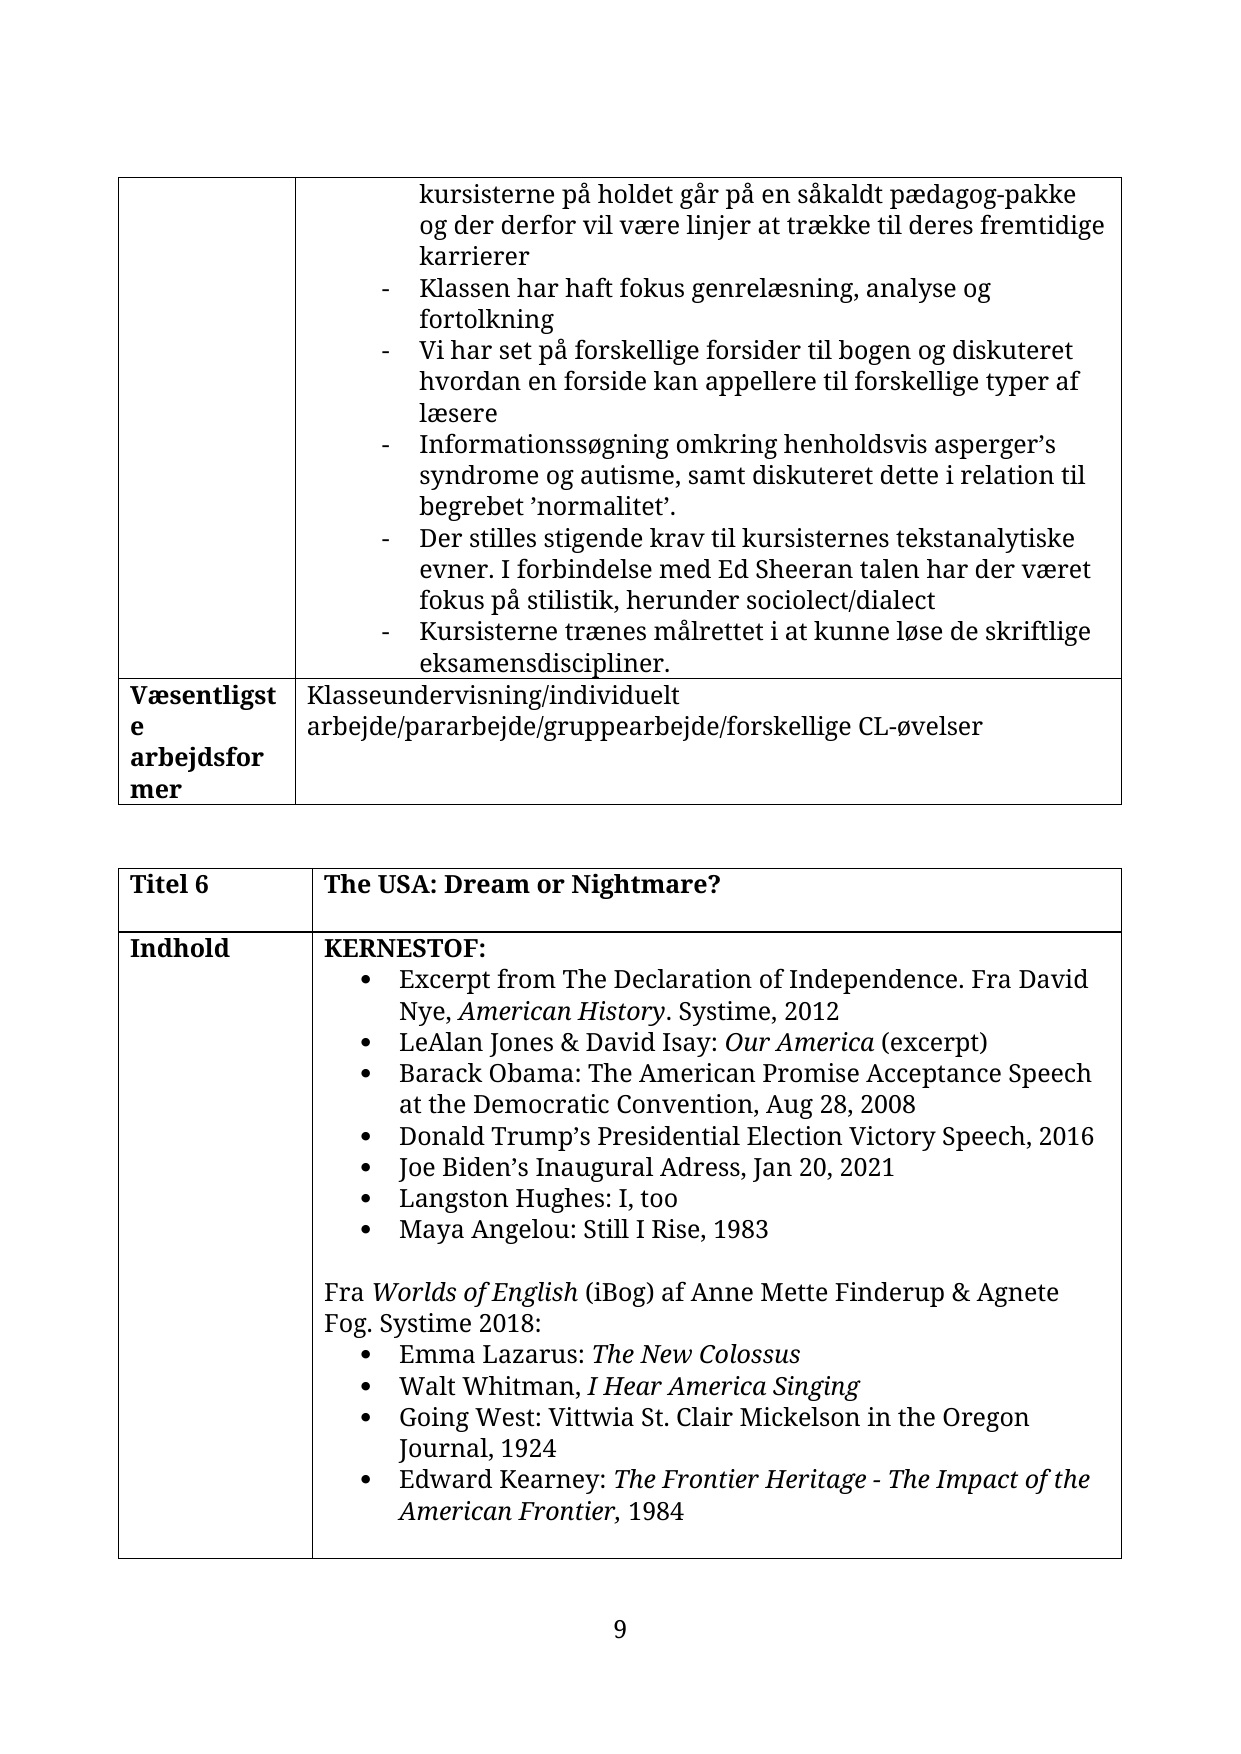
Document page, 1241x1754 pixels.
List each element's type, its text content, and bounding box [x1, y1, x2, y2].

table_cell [296, 178, 1121, 678]
table_cell Indhold [119, 933, 312, 1557]
table_header Titel 6 [119, 869, 312, 931]
table_cell Væsentligste arbejdsformer [119, 679, 295, 804]
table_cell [119, 178, 295, 678]
table_header The USA: Dream or Nightmare? [313, 869, 1121, 931]
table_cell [313, 933, 1121, 1557]
table_cell Klasseundervisning/individuelt arbejde/pararbejde/gruppearbejde/forskellige CL-øvelser [296, 679, 1121, 804]
